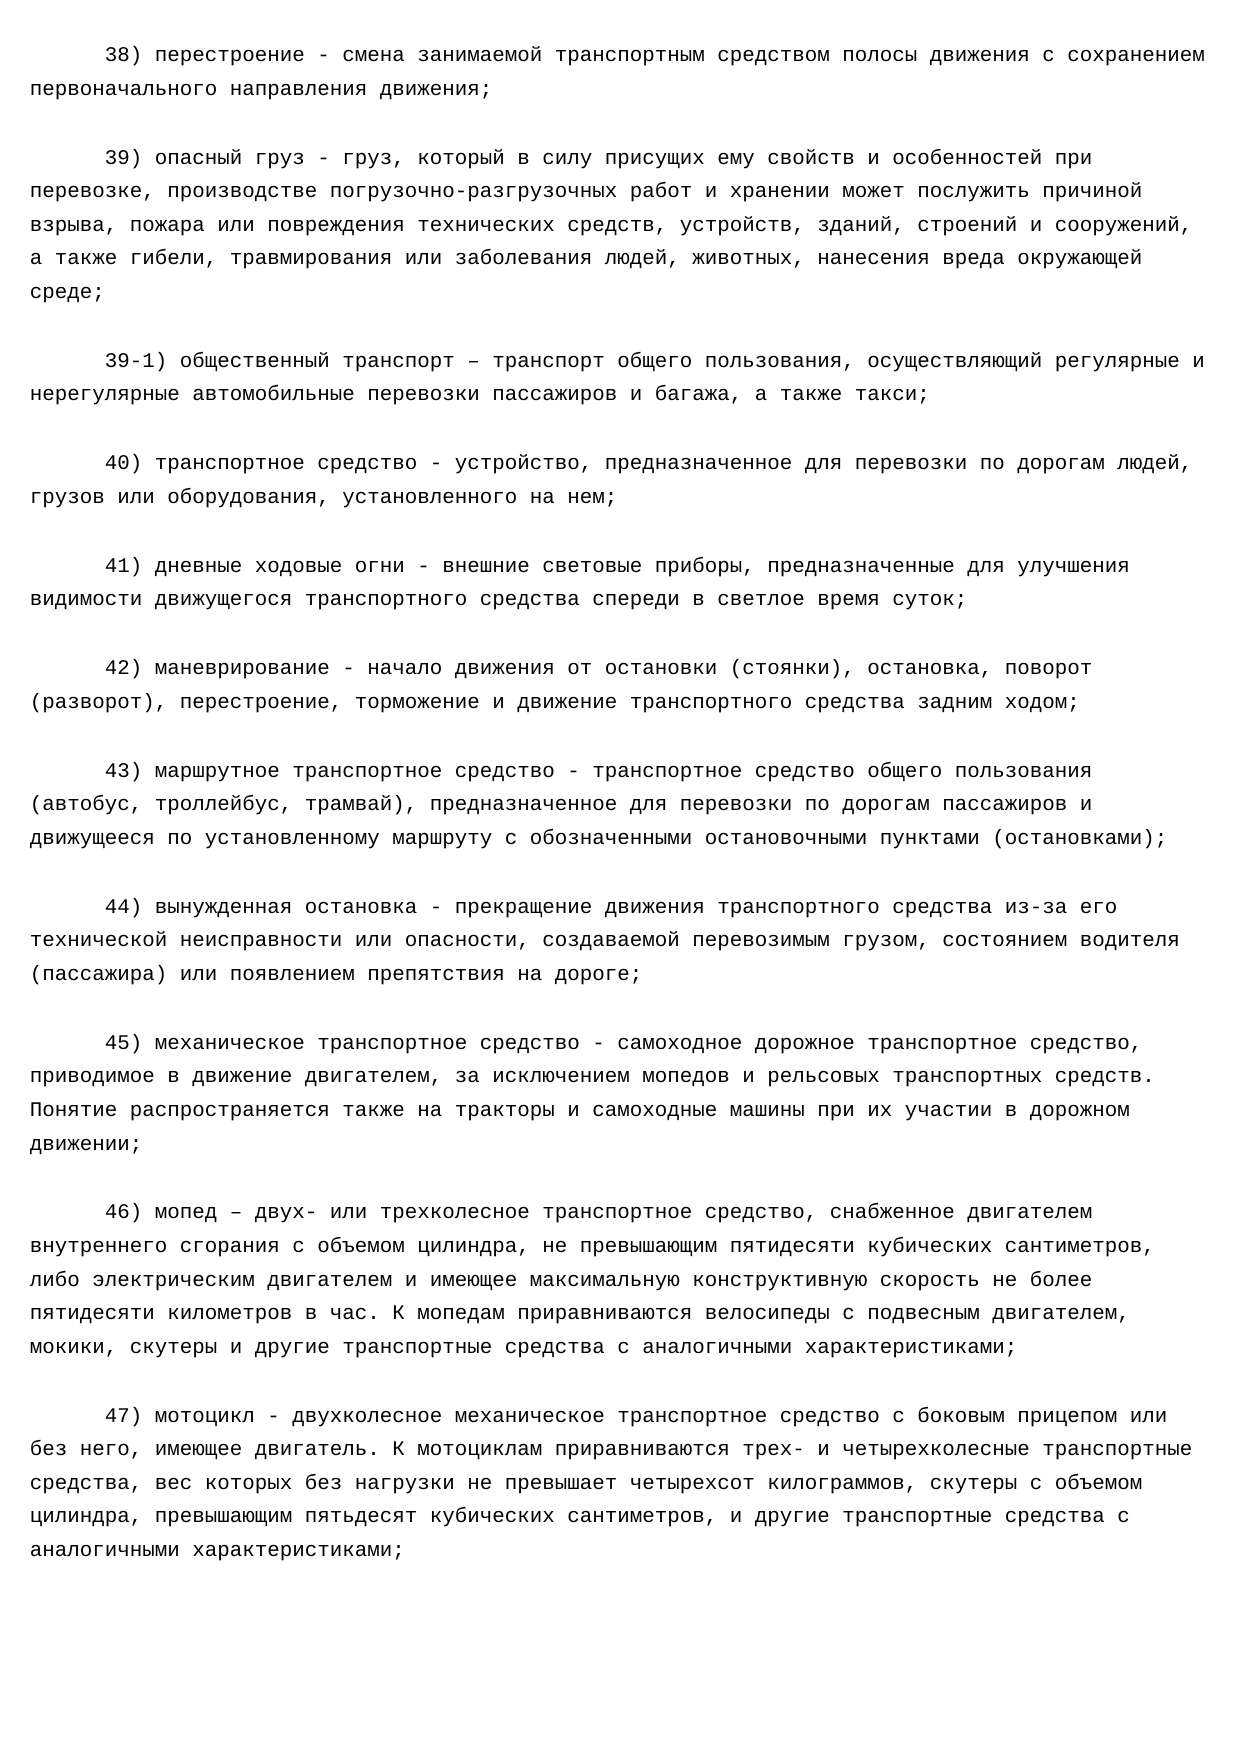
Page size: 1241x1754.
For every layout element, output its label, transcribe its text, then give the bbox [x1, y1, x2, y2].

text 46) мопед – двух- или трехколесное транспортное средство, снабженное двигателем внутреннего сгорания с объемом цилиндра, не превышающим пятидесяти кубических сантиметров, либо электрическим двигателем и имеющее максимальную конструктивную скорость не более пятидесяти километров в час. К мопедам приравниваются велосипеды с подвесным двигателем, мокики, скутеры и другие транспортные средства с аналогичными характеристиками; [29, 1202, 1210, 1359]
text 39) опасный груз - груз, который в силу присущих ему свойств и особенностей при перевозке, производстве погрузочно-разгрузочных работ и хранении может послужить причиной взрыва, пожара или повреждения технических средств, устройств, зданий, строений и сооружений, а также гибели, травмирования или заболевания людей, животных, нанесения вреда окружающей среде; [29, 147, 1210, 304]
text 44) вынужденная остановка - прекращение движения транспортного средства из-за его технической неисправности или опасности, создаваемой перевозимым грузом, состоянием водителя (пассажира) или появлением препятствия на дороге; [29, 896, 1210, 987]
text 43) маршрутное транспортное средство - транспортное средство общего пользования (автобус, троллейбус, трамвай), предназначенное для перевозки по дорогам пассажиров и движущееся по установленному маршруту с обозначенными остановочными пунктами (остановками); [29, 760, 1210, 851]
text 39-1) общественный транспорт – транспорт общего пользования, осуществляющий регулярные и нерегулярные автомобильные перевозки пассажиров и багажа, а также такси; [29, 350, 1210, 407]
text 45) механическое транспортное средство - самоходное дорожное транспортное средство, приводимое в движение двигателем, за исключением мопедов и рельсовых транспортных средств. Понятие распространяется также на тракторы и самоходные машины при их участии в дорожном движении; [29, 1032, 1210, 1156]
text 42) маневрирование - начало движения от остановки (стоянки), остановка, поворот (разворот), перестроение, торможение и движение транспортного средства задним ходом; [29, 657, 1210, 714]
text 47) мотоцикл - двухколесное механическое транспортное средство с боковым прицепом или без него, имеющее двигатель. К мотоциклам приравниваются трех- и четырехколесные транспортные средства, вес которых без нагрузки не превышает четырехсот килограммов, скутеры с объемом цилиндра, превышающим пятьдесят кубических сантиметров, и другие транспортные средства с аналогичными характеристиками; [29, 1405, 1210, 1562]
text 40) транспортное средство - устройство, предназначенное для перевозки по дорогам людей, грузов или оборудования, установленного на нем; [29, 452, 1210, 509]
text 38) перестроение - смена занимаемой транспортным средством полосы движения с сохранением первоначального направления движения; [29, 44, 1210, 101]
text 41) дневные ходовые огни - внешние световые приборы, предназначенные для улучшения видимости движущегося транспортного средства спереди в светлое время суток; [29, 555, 1210, 612]
